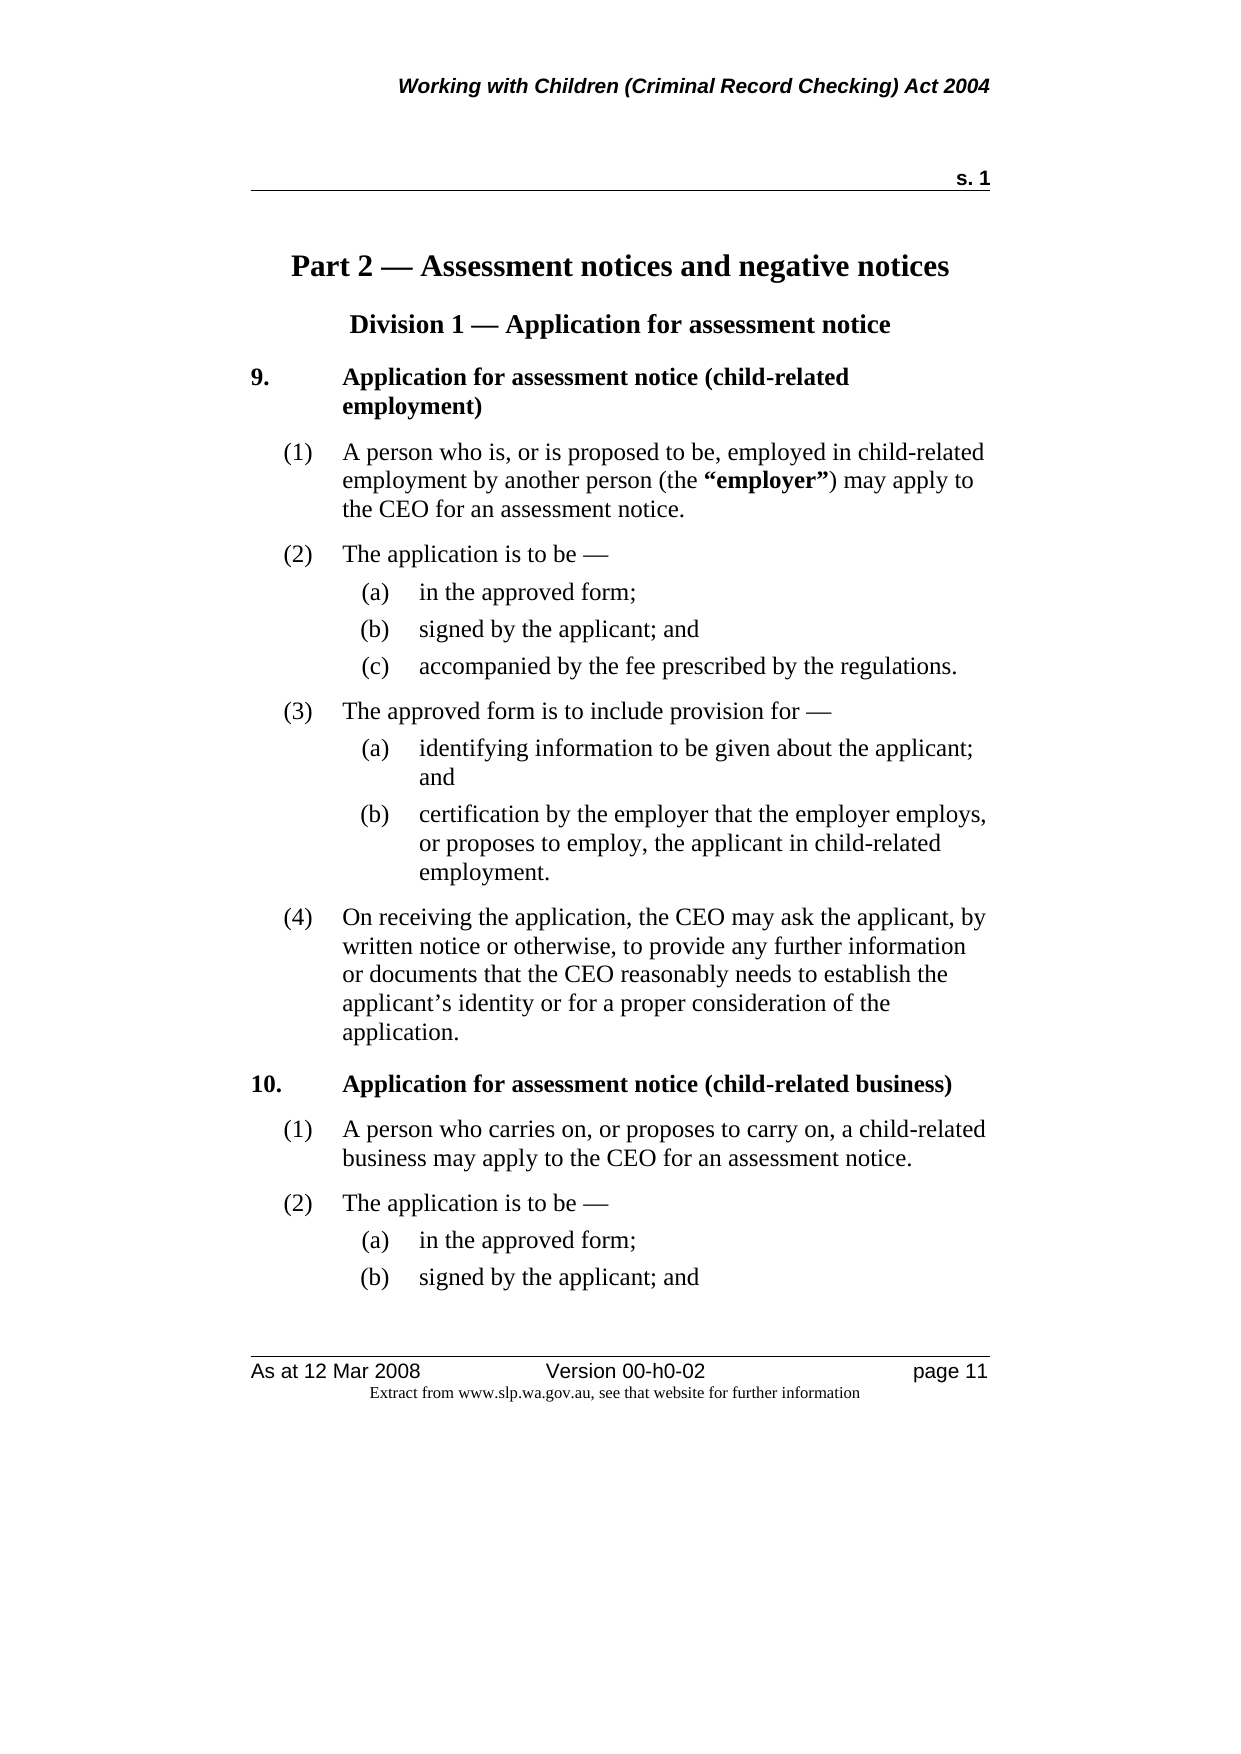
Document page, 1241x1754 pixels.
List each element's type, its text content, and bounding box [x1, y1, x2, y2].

text (1) A person who is, or is proposed to be, employed in child-related employment by another person (the “employer”) may apply to the CEO for an assessment notice. [251, 437, 990, 523]
text (c) accompanied by the fee prescribed by the regulations. [251, 651, 990, 679]
subtitle 9. Application for assessment notice (child-related employment) [251, 362, 990, 420]
subtitle 10. Application for assessment notice (child-related business) [251, 1069, 990, 1097]
text (4) On receiving the application, the CEO may ask the applicant, by written notice or otherwise, to provide any further information or documents that the CEO reasonably needs to establish the applicant’s identity or for a proper consideration of the application. [251, 902, 990, 1046]
text (a) in the approved form; [251, 577, 990, 605]
subtitle Part 2 — Assessment notices and negative notices [251, 247, 990, 283]
text (2) The application is to be — [251, 539, 990, 568]
text (2) The application is to be — [251, 1188, 990, 1217]
text (b) certification by the employer that the employer employs, or proposes to employ, the applicant in child-related employment. [251, 799, 990, 885]
text (a) in the approved form; [251, 1225, 990, 1254]
subtitle Division 1 — Application for assessment notice [251, 308, 990, 339]
text (b) signed by the applicant; and [251, 1262, 990, 1291]
text (3) The approved form is to include provision for — [251, 696, 990, 725]
text (a) identifying information to be given about the applicant; and [251, 733, 990, 791]
text (b) signed by the applicant; and [251, 614, 990, 642]
text (1) A person who carries on, or proposes to carry on, a child-related business may apply to the CEO for an assessment notice. [251, 1114, 990, 1172]
